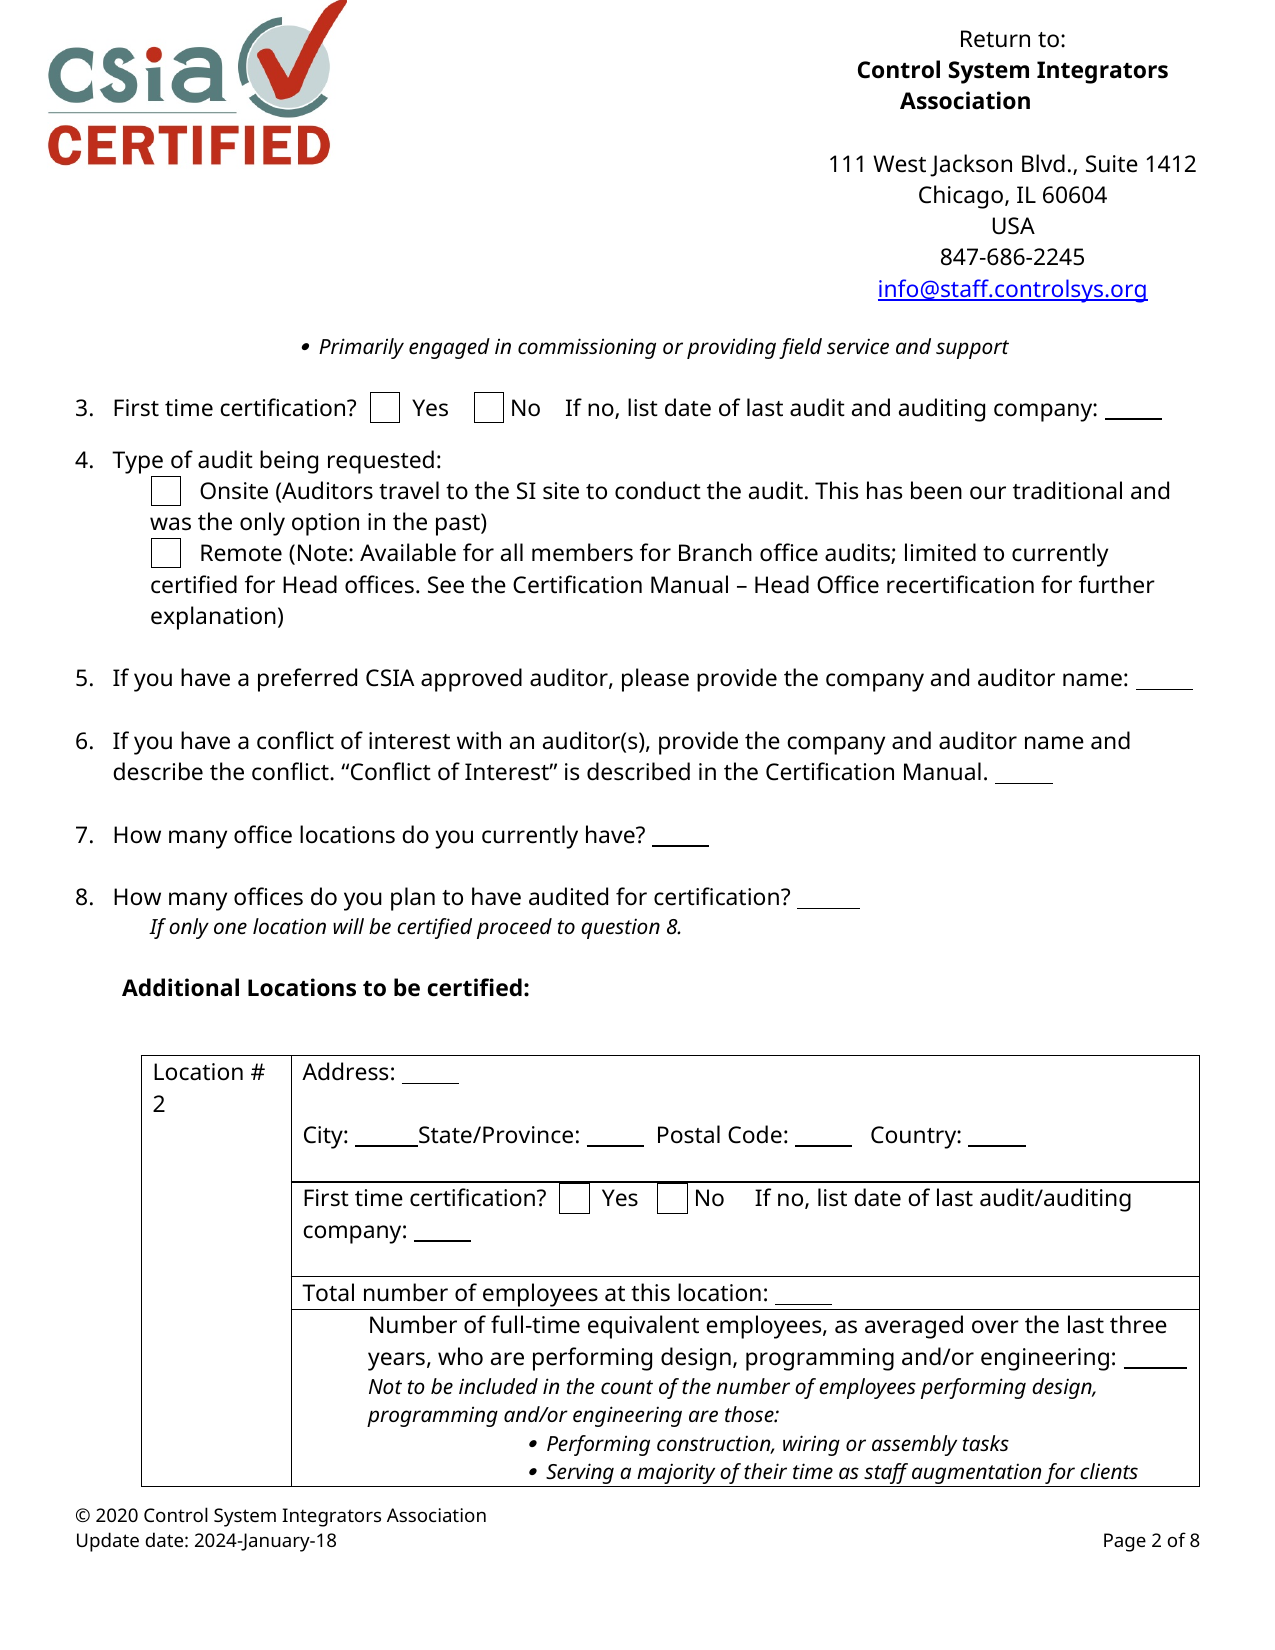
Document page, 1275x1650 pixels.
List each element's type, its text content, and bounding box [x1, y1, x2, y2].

text Additional Locations to be certified: [122, 972, 1200, 1003]
list How many office locations do you currently have? [75, 818, 1200, 850]
text Onsite (Auditors travel to the SI site to conduct the audit. This has been our traditional and was the only option in the past) [150, 475, 1200, 537]
list Type of audit being requested: [75, 443, 1200, 475]
list If only one location will be certified proceed to question 8. [150, 912, 1200, 941]
table_header Address: City: State/Province: Postal Code: Country: [292, 1056, 1199, 1181]
list First time certification? Yes No If no, list date of last audit and auditing company: [75, 391, 1200, 423]
table_header Location # 2 [142, 1056, 291, 1486]
text Remote (Note: Available for all members for Branch office audits; limited to currently certified for Head offices. See the Certification Manual – Head Office recertification for further explanation) [150, 537, 1200, 631]
list If you have a preferred CSIA approved auditor, please provide the company and auditor name: [75, 662, 1200, 693]
table_cell First time certification? Yes No If no, list date of last audit/auditing company: [292, 1183, 1199, 1276]
list If you have a conflict of interest with an auditor(s), provide the company and auditor name and describe the conflict. “Conflict of Interest” is described in the Certification Manual. [75, 725, 1200, 787]
list Primarily engaged in commissioning or providing field service and support [300, 332, 1200, 360]
picture [46, 0, 347, 182]
list How many offices do you plan to have audited for certification? [75, 881, 1200, 912]
table_cell Total number of employees at this location: [292, 1277, 1199, 1308]
